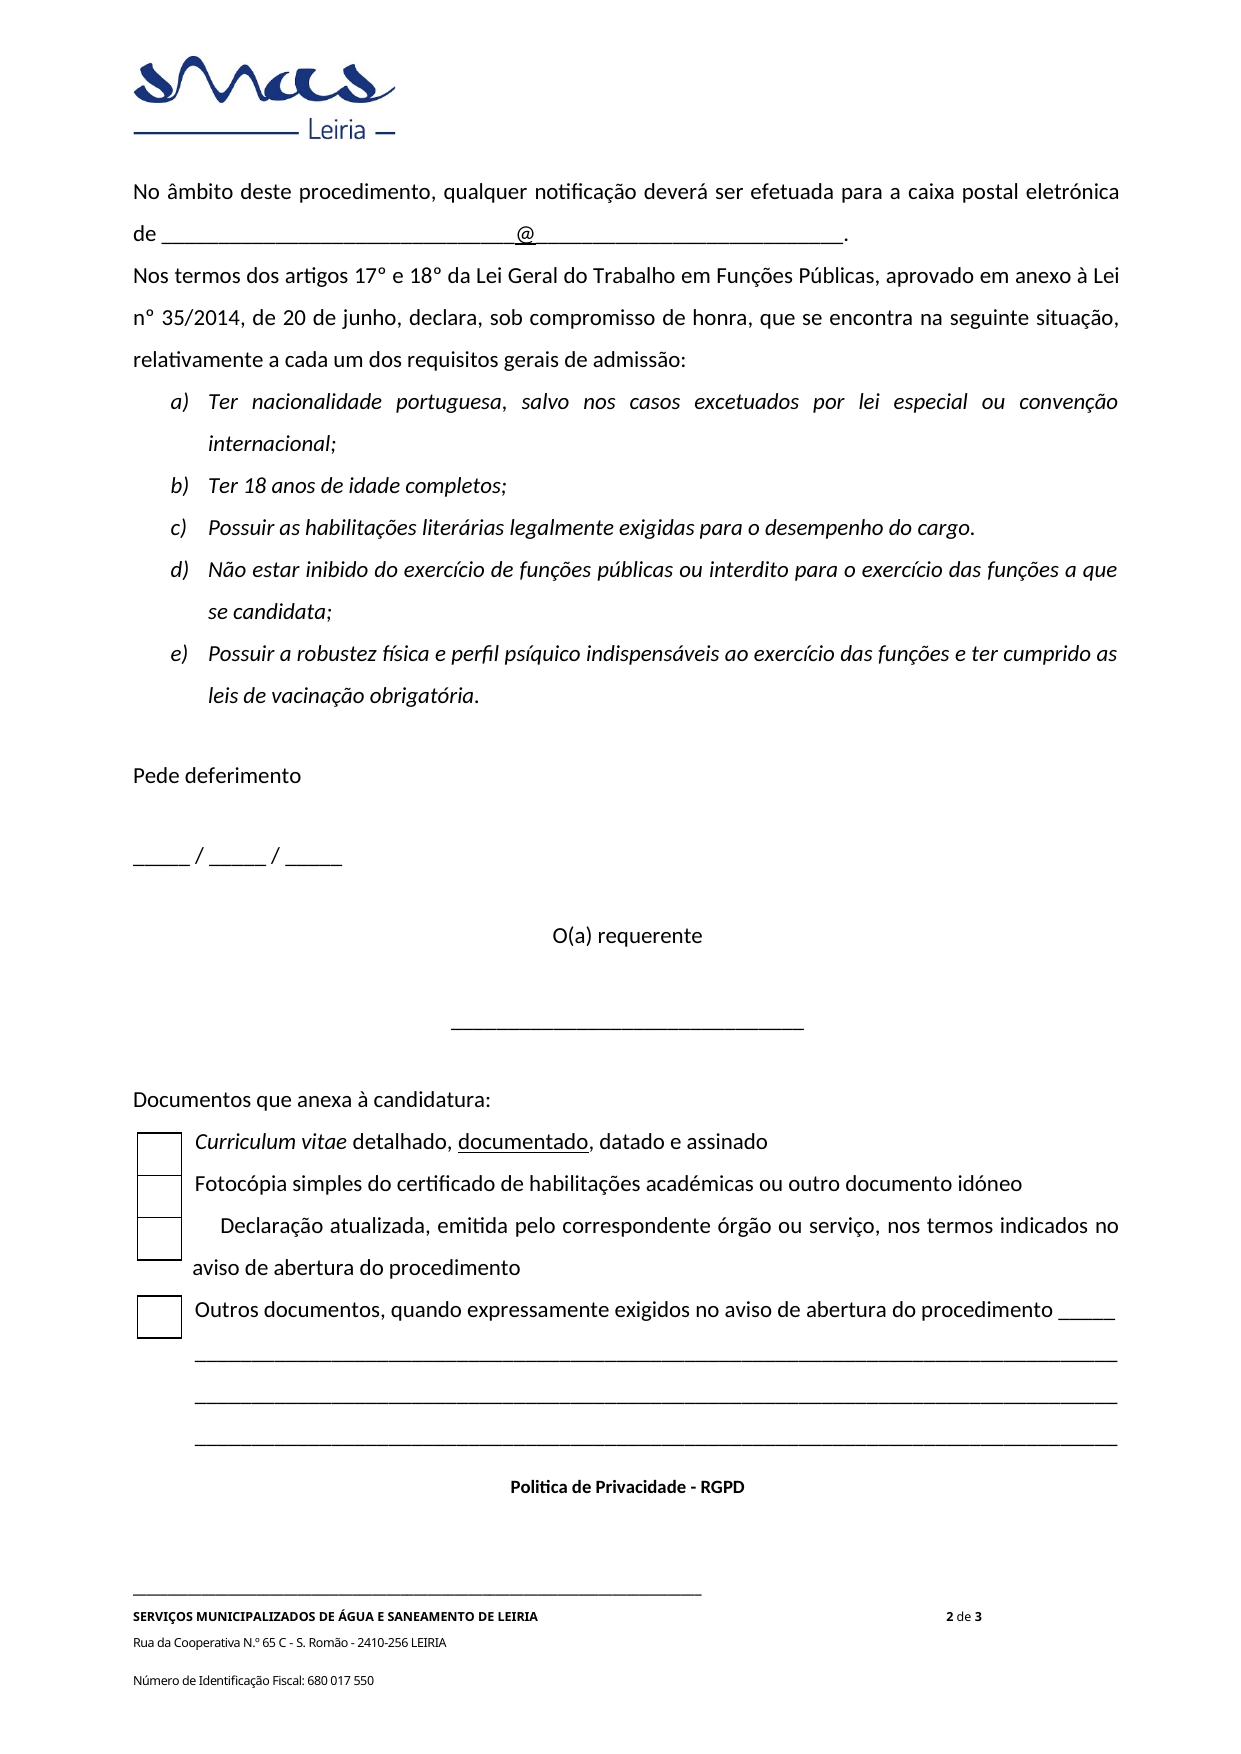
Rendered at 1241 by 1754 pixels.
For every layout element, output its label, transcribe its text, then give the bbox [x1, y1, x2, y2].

list Não estar inibido do exercício de funções públicas ou interdito para o exercício das funções a que se candidata; [170, 555, 1122, 625]
list Ter 18 anos de idade completos; [170, 471, 1122, 499]
text _____ / _____ / _____ [133, 841, 1122, 869]
text Politica de Privacidade - RGPD [133, 1476, 1122, 1499]
list Ter nacionalidade portuguesa, salvo nos casos excetuados por lei especial ou convenção internacional; [170, 387, 1122, 457]
text Fotocópia simples do certificado de habilitações académicas ou outro documento idóneo [182, 1169, 1122, 1197]
text Curriculum vitae detalhado, documentado, datado e assinado [133, 1127, 1122, 1155]
text _________________________________________________________________________________ [133, 1379, 1122, 1407]
text Nos termos dos artigos 17º e 18º da Lei Geral do Trabalho em Funções Públicas, aprovado em anexo à Lei nº 35/2014, de 20 de junho, declara, sob compromisso de honra, que se encontra na seguinte situação, relativamente a cada um dos requisitos gerais de admissão: [133, 261, 1122, 373]
list Possuir as habilitações literárias legalmente exigidas para o desempenho do cargo. [170, 513, 1122, 541]
text _________________________________________________________________________________ [133, 1337, 1122, 1365]
text Documentos que anexa à candidatura: [133, 1085, 1122, 1113]
list Possuir a robustez física e perfil psíquico indispensáveis ao exercício das funções e ter cumprido as leis de vacinação obrigatória. [170, 639, 1122, 709]
picture [132, 53, 396, 140]
text No âmbito deste procedimento, qualquer notificação deverá ser efetuada para a caixa postal eletrónica de _______________________________@___________________________. [133, 177, 1122, 247]
text _______________________________ [133, 1005, 1122, 1033]
text Outros documentos, quando expressamente exigidos no aviso de abertura do procedimento _____ [182, 1295, 1122, 1323]
text Declaração atualizada, emitida pelo correspondente órgão ou serviço, nos termos indicados no aviso de abertura do procedimento [133, 1211, 1122, 1281]
text O(a) requerente [133, 921, 1122, 949]
text Pede deferimento [133, 761, 1122, 789]
text _________________________________________________________________________________ [133, 1421, 1122, 1449]
